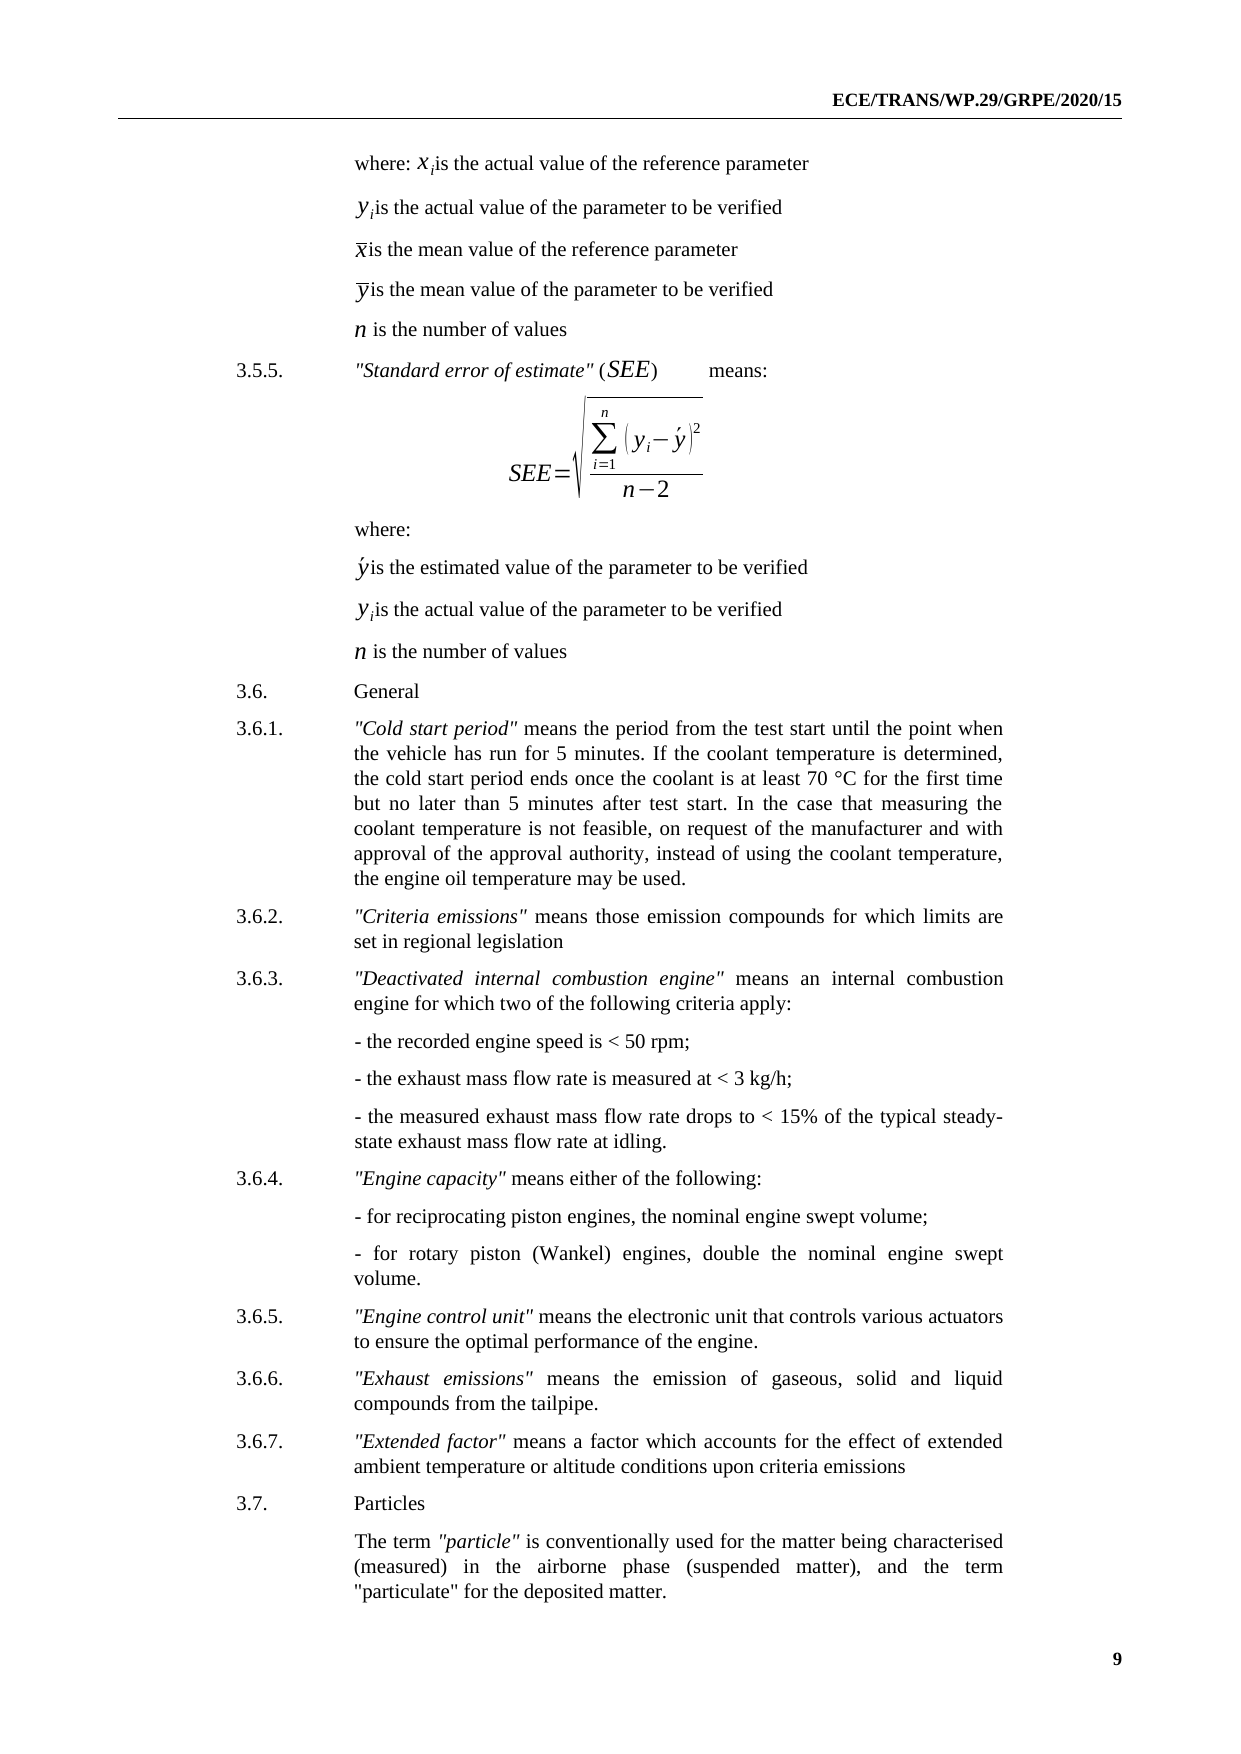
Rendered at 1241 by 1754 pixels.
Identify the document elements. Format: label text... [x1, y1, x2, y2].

text - for rotary piston (Wankel) engines, double the nominal engine swept volume. [353, 1240, 1004, 1290]
text where: [354, 516, 1004, 541]
text is the number of values [354, 316, 1004, 343]
text 3.6.1. "Cold start period" means the period from the test start until the point when the vehicle has run for 5 minutes. If the coolant temperature is determined, the cold start period ends once the coolant is at least 70 °C for the first time but no later than 5 minutes after test start. In the case that measuring the coolant temperature is not feasible, on request of the manufacturer and with approval of the approval authority, instead of using the coolant temperature, the engine oil temperature may be used. [236, 715, 1004, 890]
text 3.6.2. "Criteria emissions" means those emission compounds for which limits are set in regional legislation [236, 903, 1004, 953]
text is the actual value of the parameter to be verified [354, 594, 1004, 625]
text - the measured exhaust mass flow rate drops to < 15% of the typical steady-state exhaust mass flow rate at idling. [354, 1103, 1004, 1153]
text - the recorded engine speed is < 50 rpm; [354, 1028, 1004, 1053]
text 3.6. General [236, 678, 1004, 703]
text - for reciprocating piston engines, the nominal engine swept volume; [353, 1203, 1004, 1228]
text 3.5.5. "Standard error of estimate" () means: [236, 356, 1004, 383]
text 3.6.7. "Extended factor" means a factor which accounts for the effect of extended ambient temperature or altitude conditions upon criteria emissions [236, 1428, 1004, 1478]
text 3.6.6. "Exhaust emissions" means the emission of gaseous, solid and liquid compounds from the tailpipe. [236, 1365, 1004, 1415]
text 3.7. Particles [236, 1490, 1004, 1515]
text The term "particle" is conventionally used for the matter being characterised (measured) in the airborne phase (suspended matter), and the term "particulate" for the deposited matter. [353, 1528, 1004, 1603]
text is the mean value of the reference parameter [354, 235, 1004, 263]
text - the exhaust mass flow rate is measured at < 3 kg/h; [354, 1065, 1004, 1090]
text is the estimated value of the parameter to be verified [354, 553, 1004, 581]
text 3.6.3. "Deactivated internal combustion engine" means an internal combustion engine for which two of the following criteria apply: [236, 965, 1004, 1015]
text is the mean value of the parameter to be verified [354, 276, 1004, 303]
text 3.6.5. "Engine control unit" means the electronic unit that controls various actuators to ensure the optimal performance of the engine. [236, 1303, 1004, 1353]
text where: is the actual value of the reference parameter [354, 148, 1004, 179]
text is the actual value of the parameter to be verified [354, 192, 1004, 223]
text 3.6.4. "Engine capacity" means either of the following: [236, 1165, 1004, 1190]
text is the number of values [354, 637, 1004, 665]
